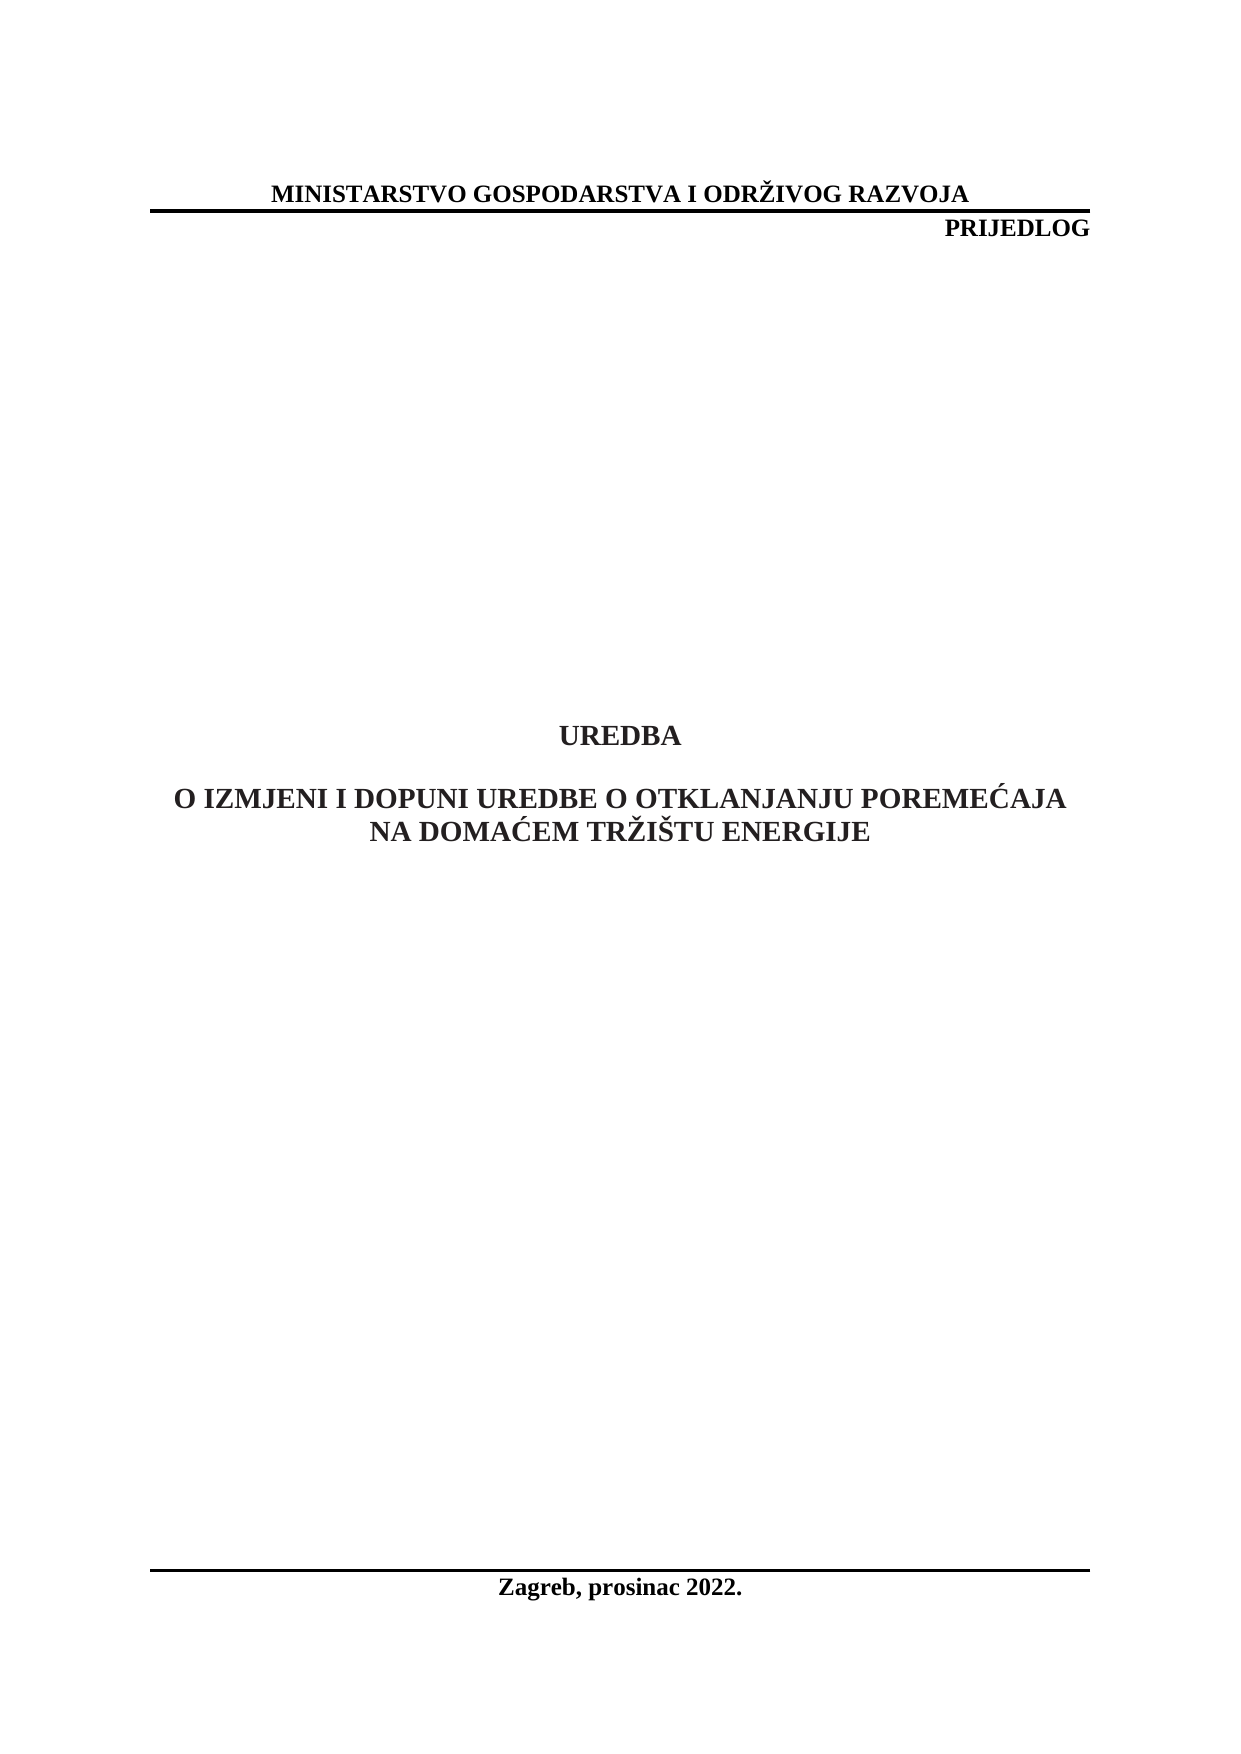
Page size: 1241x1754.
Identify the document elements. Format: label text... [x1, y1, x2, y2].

text PRIJEDLOG [150, 213, 1090, 241]
text Zagreb, prosinac 2022. [150, 1572, 1090, 1601]
text UREDBA [150, 718, 1090, 752]
text MINISTARSTVO GOSPODARSTVA I ODRŽIVOG RAZVOJA [150, 179, 1090, 209]
text O IZMJENI I DOPUNI UREDBE O OTKLANJANJU POREMEĆAJA NA DOMAĆEM TRŽIŠTU ENERGIJE [150, 781, 1090, 848]
